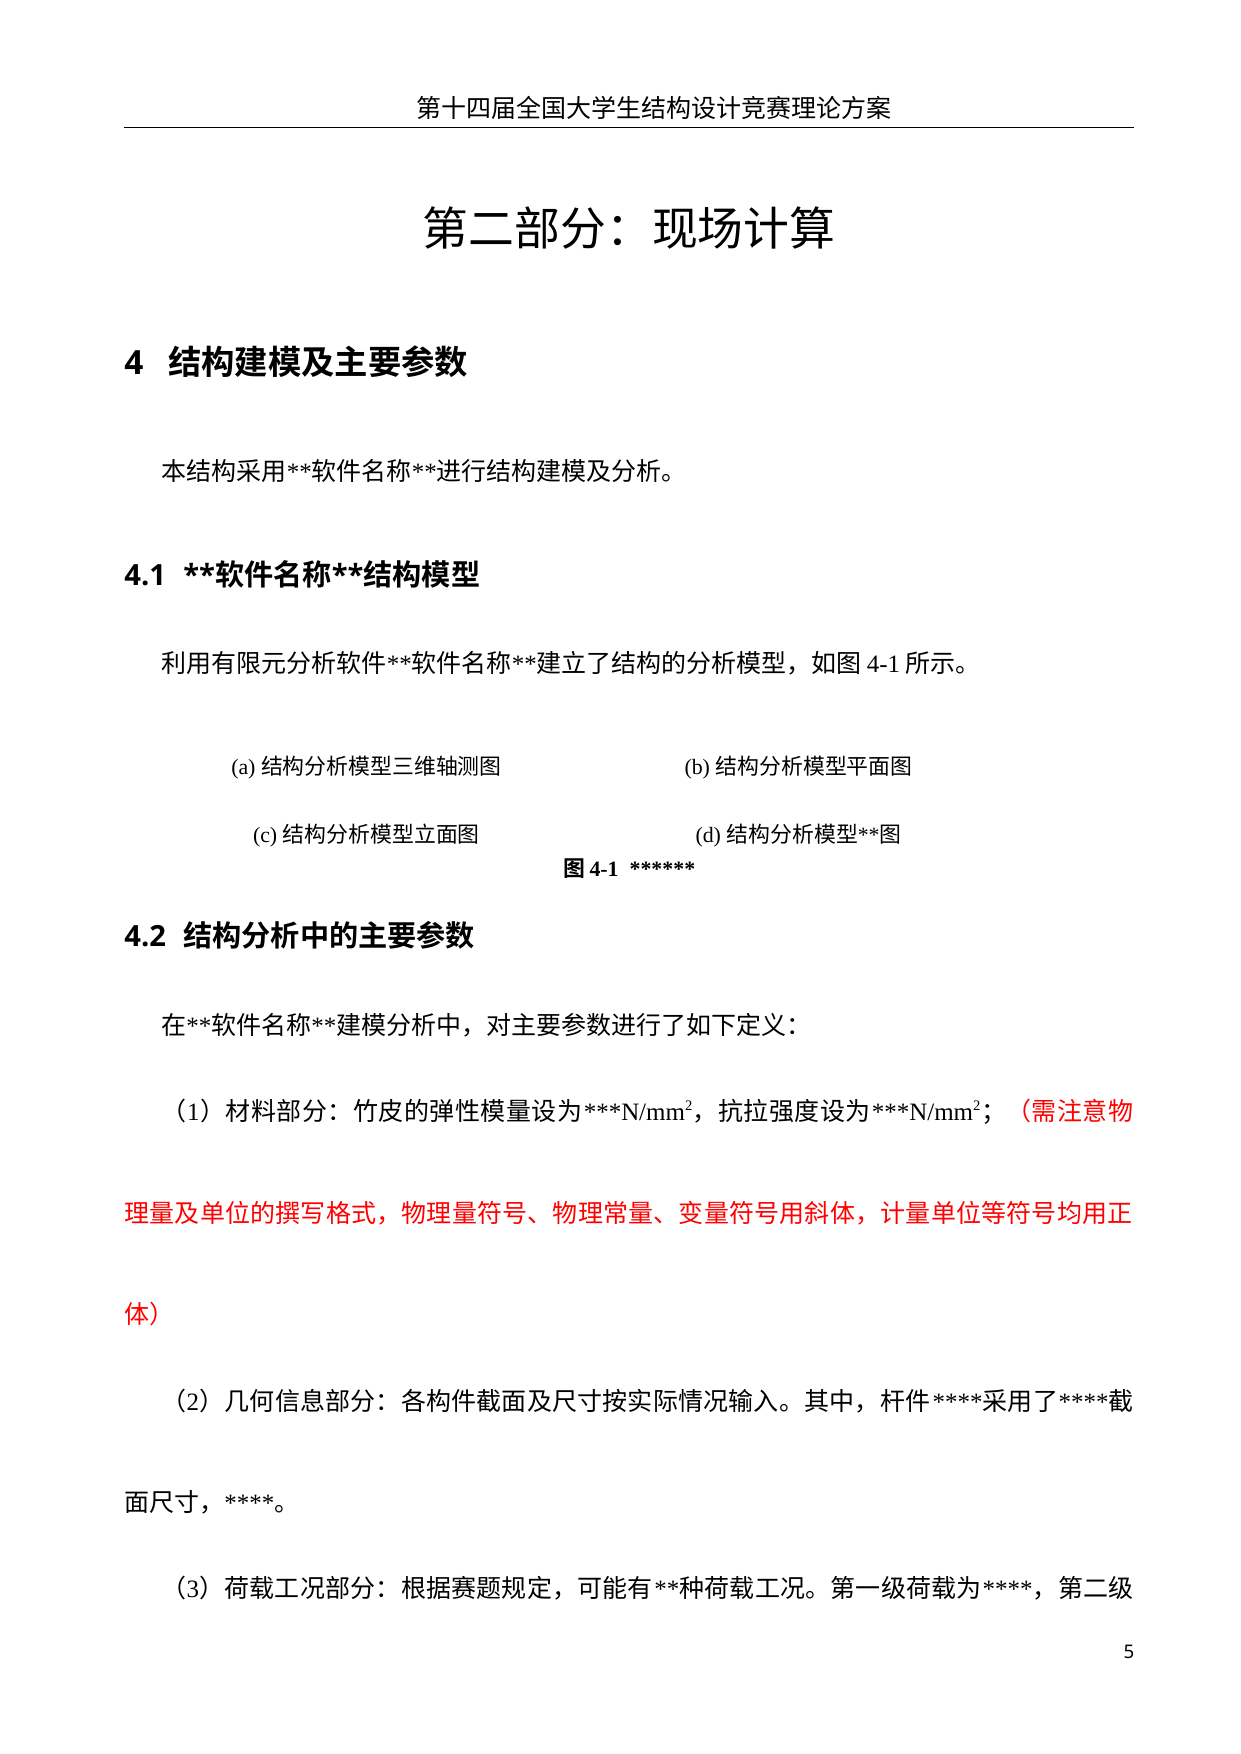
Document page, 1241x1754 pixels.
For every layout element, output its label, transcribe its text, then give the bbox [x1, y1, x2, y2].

text 本结构采用**软件名称**进行结构建模及分析。 [124, 435, 1134, 503]
list 结构建模及主要参数 [124, 326, 1134, 394]
list 结构分析中的主要参数 [124, 900, 1134, 968]
table_cell (d) 结构分析模型**图 [620, 781, 977, 849]
list **软件名称**结构模型 [124, 538, 1134, 606]
table_header (b) 结构分析模型平面图 [620, 714, 977, 781]
table_cell (c) 结构分析模型立面图 [113, 781, 619, 849]
text （2）几何信息部分：各构件截面及尺寸按实际情况输入。其中，杆件****采用了****截面尺寸，****。 [124, 1365, 1134, 1535]
text 图4-1 ****** [124, 849, 1134, 883]
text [124, 1553, 1134, 1621]
text 利用有限元分析软件**软件名称**建立了结构的分析模型，如图4-1所示。 [124, 627, 1134, 695]
text 第二部分：现场计算 [124, 191, 1134, 259]
table_header (a) 结构分析模型三维轴测图 [113, 714, 619, 781]
text （1）材料部分：竹皮的弹性模量设为***N/mm2，抗拉强度设为***N/mm2；（需注意物理量及单位的撰写格式，物理量符号、物理常量、变量符号用斜体，计量单位等符号均用正体） [124, 1075, 1134, 1347]
text 在**软件名称**建模分析中，对主要参数进行了如下定义： [124, 989, 1134, 1057]
